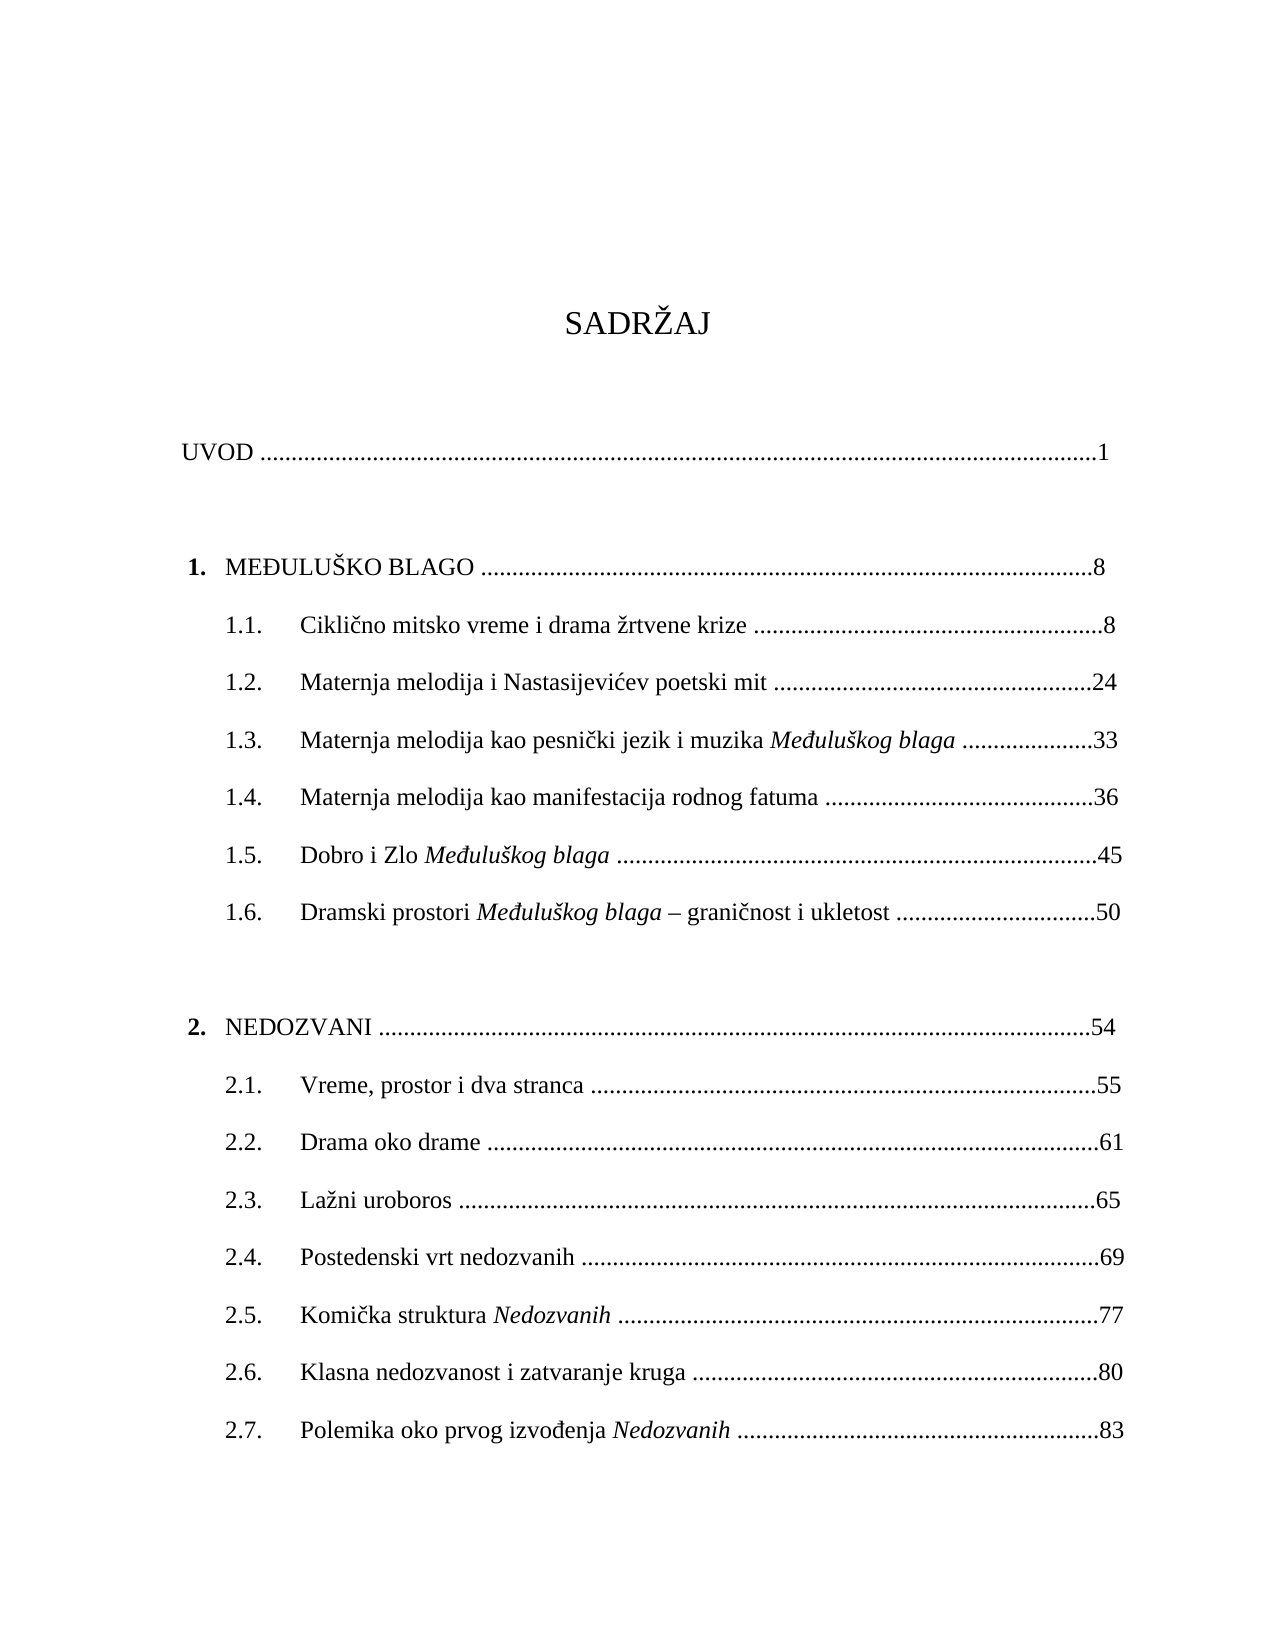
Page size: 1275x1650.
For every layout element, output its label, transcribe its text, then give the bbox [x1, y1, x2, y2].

list Maternja melodija kao manifestacija rodnog fatuma ...........................................36 [225, 782, 1125, 811]
list Ciklično mitsko vreme i drama žrtvene krize ........................................................8 [225, 610, 1125, 639]
list Drama oko drame ..................................................................................................61 [225, 1127, 1125, 1156]
list Dobro i Zlo Međuluškog blaga .............................................................................45 [225, 840, 1125, 869]
list Maternja melodija kao pesnički jezik i muzika Međuluškog blaga .....................33 [225, 725, 1125, 754]
list MEĐULUŠKO BLAGO ..................................................................................................8 [187, 552, 1125, 581]
list Dramski prostori Međuluškog blaga – graničnost i ukletost ................................50 [225, 897, 1125, 926]
list Maternja melodija i Nastasijevićev poetski mit ...................................................24 [225, 667, 1125, 696]
list NEDOZVANI ..................................................................................................................54 [187, 1012, 1125, 1041]
list Klasna nedozvanost i zatvaranje kruga .................................................................80 [225, 1357, 1125, 1386]
list Polemika oko prvog izvođenja Nedozvanih ..........................................................83 [225, 1415, 1125, 1444]
list Postedenski vrt nedozvanih ...................................................................................69 [225, 1242, 1125, 1271]
list Lažni uroboros ......................................................................................................65 [225, 1185, 1125, 1214]
list Komička struktura Nedozvanih .............................................................................77 [225, 1300, 1125, 1329]
text SADRŽAJ [150, 303, 1125, 342]
text UVOD ......................................................................................................................................1 [150, 437, 1125, 466]
list Vreme, prostor i dva stranca .................................................................................55 [225, 1070, 1125, 1099]
